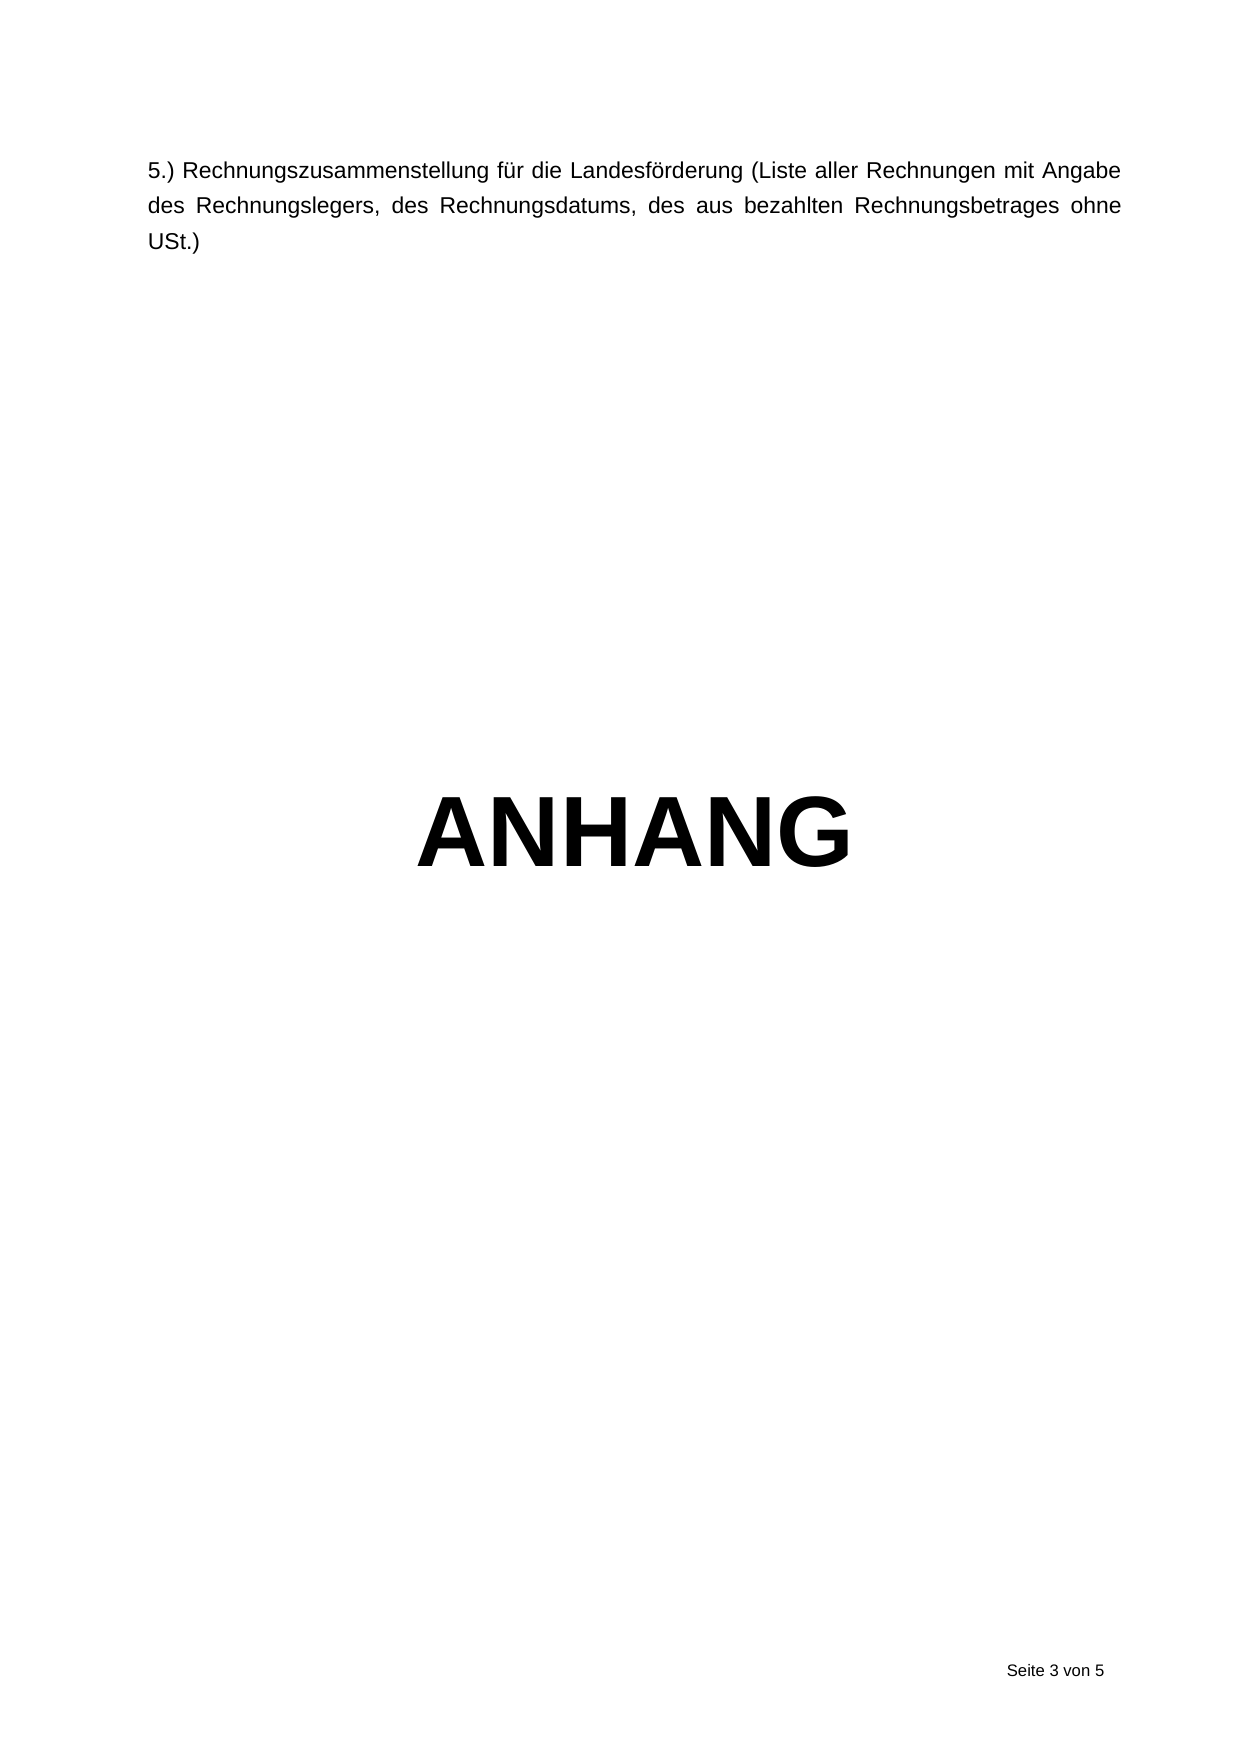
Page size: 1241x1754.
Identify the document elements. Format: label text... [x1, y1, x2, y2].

text ANHANG [148, 772, 1122, 887]
text 5.) Rechnungszusammenstellung für die Landesförderung (Liste aller Rechnungen mit Angabe des Rechnungslegers, des Rechnungsdatums, des aus bezahlten Rechnungsbetrages ohne USt.) [148, 148, 1122, 254]
